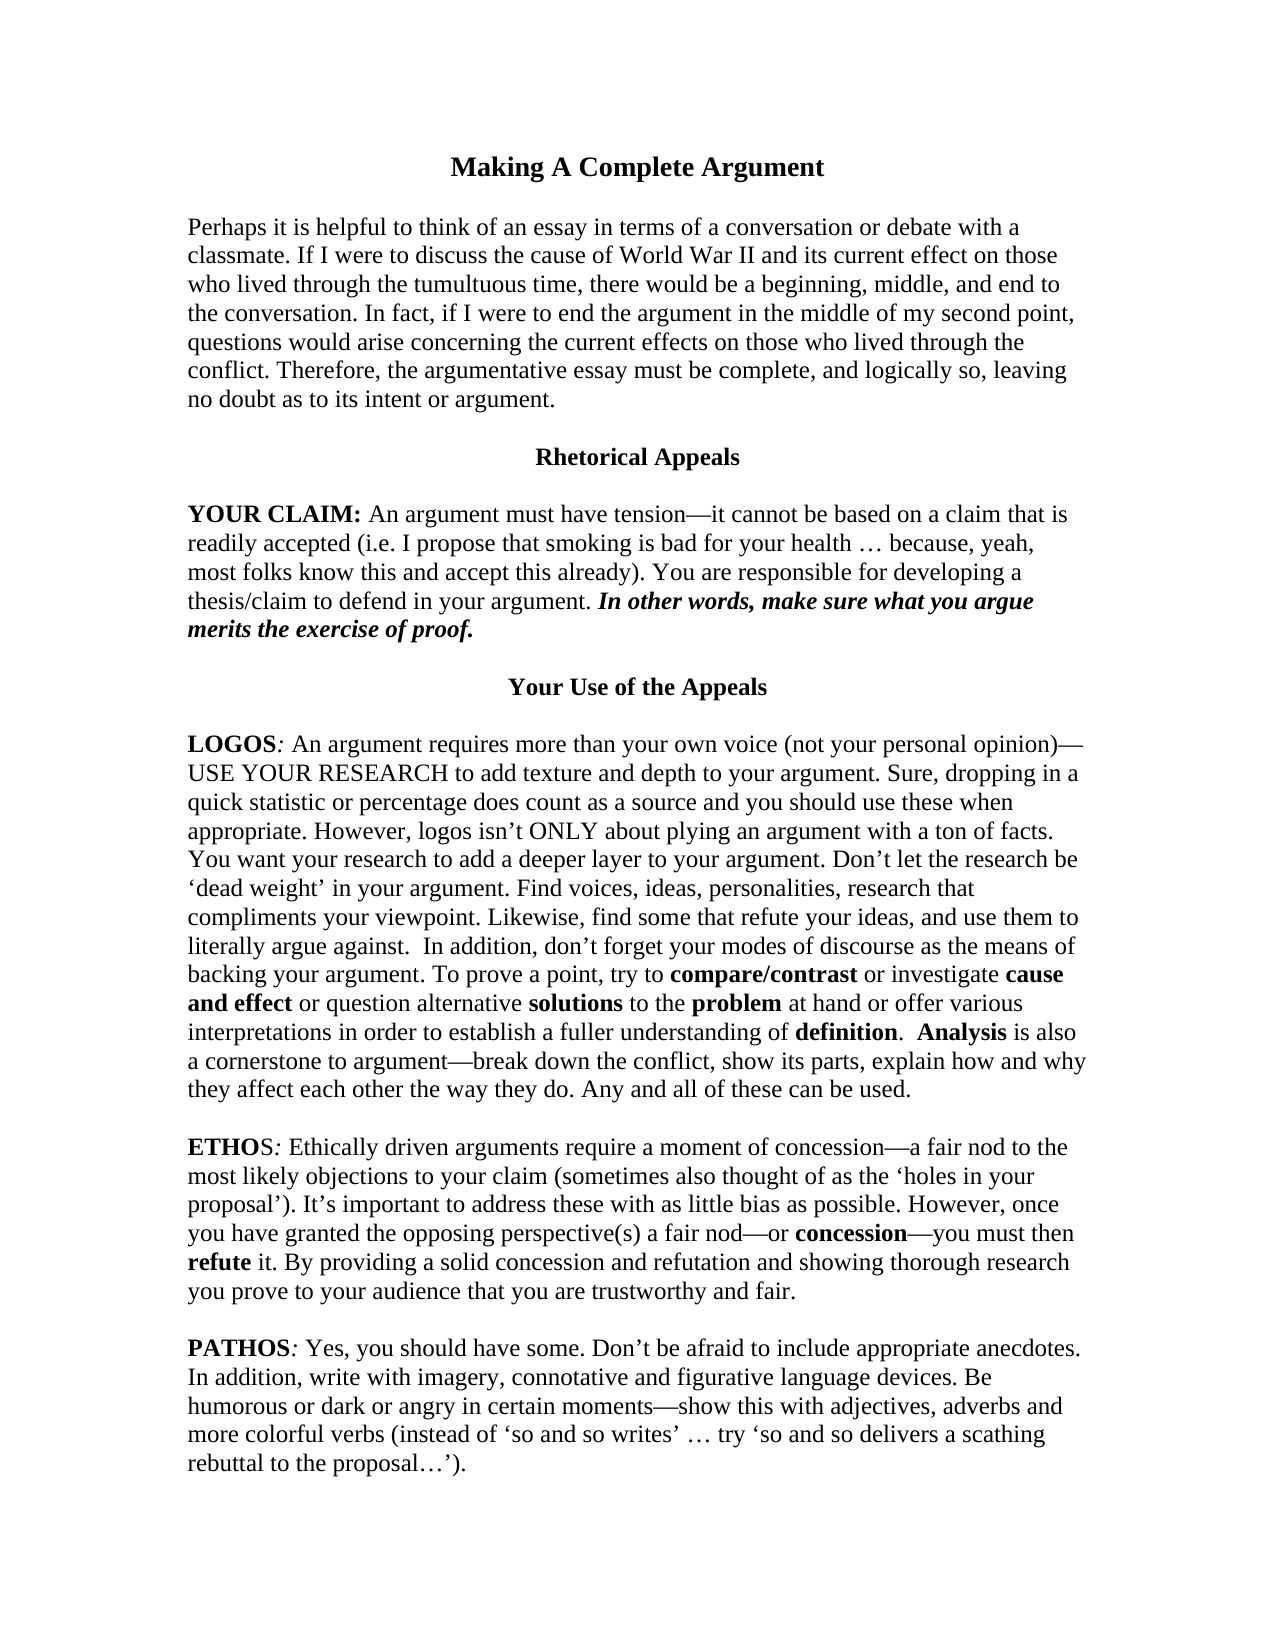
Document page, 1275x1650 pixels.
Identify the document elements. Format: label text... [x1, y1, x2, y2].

text LOGOS: An argument requires more than your own voice (not your personal opinion)—USE YOUR RESEARCH to add texture and depth to your argument. Sure, dropping in a quick statistic or percentage does count as a source and you should use these when appropriate. However, logos isn’t ONLY about plying an argument with a ton of facts. You want your research to add a deeper layer to your argument. Don’t let the research be ‘dead weight’ in your argument. Find voices, ideas, personalities, research that compliments your viewpoint. Likewise, find some that refute your ideas, and use them to literally argue against. In addition, don’t forget your modes of discourse as the means of backing your argument. To prove a point, try to compare/contrast or investigate cause and effect or question alternative solutions to the problem at hand or offer various interpretations in order to establish a fuller understanding of definition. Analysis is also a cornerstone to argument—break down the conflict, show its parts, explain how and why they affect each other the way they do. Any and all of these can be used. [187, 729, 1087, 1103]
text ETHOS: Ethically driven arguments require a moment of concession—a fair nod to the most likely objections to your claim (sometimes also thought of as the ‘holes in your proposal’). It’s important to address these with as little bias as possible. However, once you have granted the opposing perspective(s) a fair nod—or concession—you must then refute it. By providing a solid concession and refutation and showing thorough research you prove to your audience that you are trustworthy and fair. [187, 1132, 1087, 1304]
text Perhaps it is helpful to think of an essay in terms of a conversation or debate with a classmate. If I were to discuss the cause of World War II and its current effect on those who lived through the tumultuous time, there would be a beginning, middle, and end to the conversation. In fact, if I were to end the argument in the middle of my second point, questions would arise concerning the current effects on those who lived through the conflict. Therefore, the argumentative essay must be complete, and logically so, leaving no doubt as to its intent or argument. [187, 212, 1087, 413]
text YOUR CLAIM: An argument must have tension—it cannot be based on a claim that is readily accepted (i.e. I propose that smoking is bad for your health … because, yeah, most folks know this and accept this already). You are responsible for developing a thesis/claim to defend in your argument. In other words, make sure what you argue merits the exercise of proof. [187, 499, 1087, 643]
text Rhetorical Appeals [187, 442, 1087, 471]
text Making A Complete Argument [187, 150, 1087, 182]
text PATHOS: Yes, you should have some. Don’t be afraid to include appropriate anecdotes. In addition, write with imagery, connotative and figurative language devices. Be humorous or dark or angry in certain moments—show this with adjectives, adverbs and more colorful verbs (instead of ‘so and so writes’ … try ‘so and so delivers a scathing rebuttal to the proposal…’). [187, 1333, 1087, 1477]
text Your Use of the Appeals [187, 672, 1087, 701]
